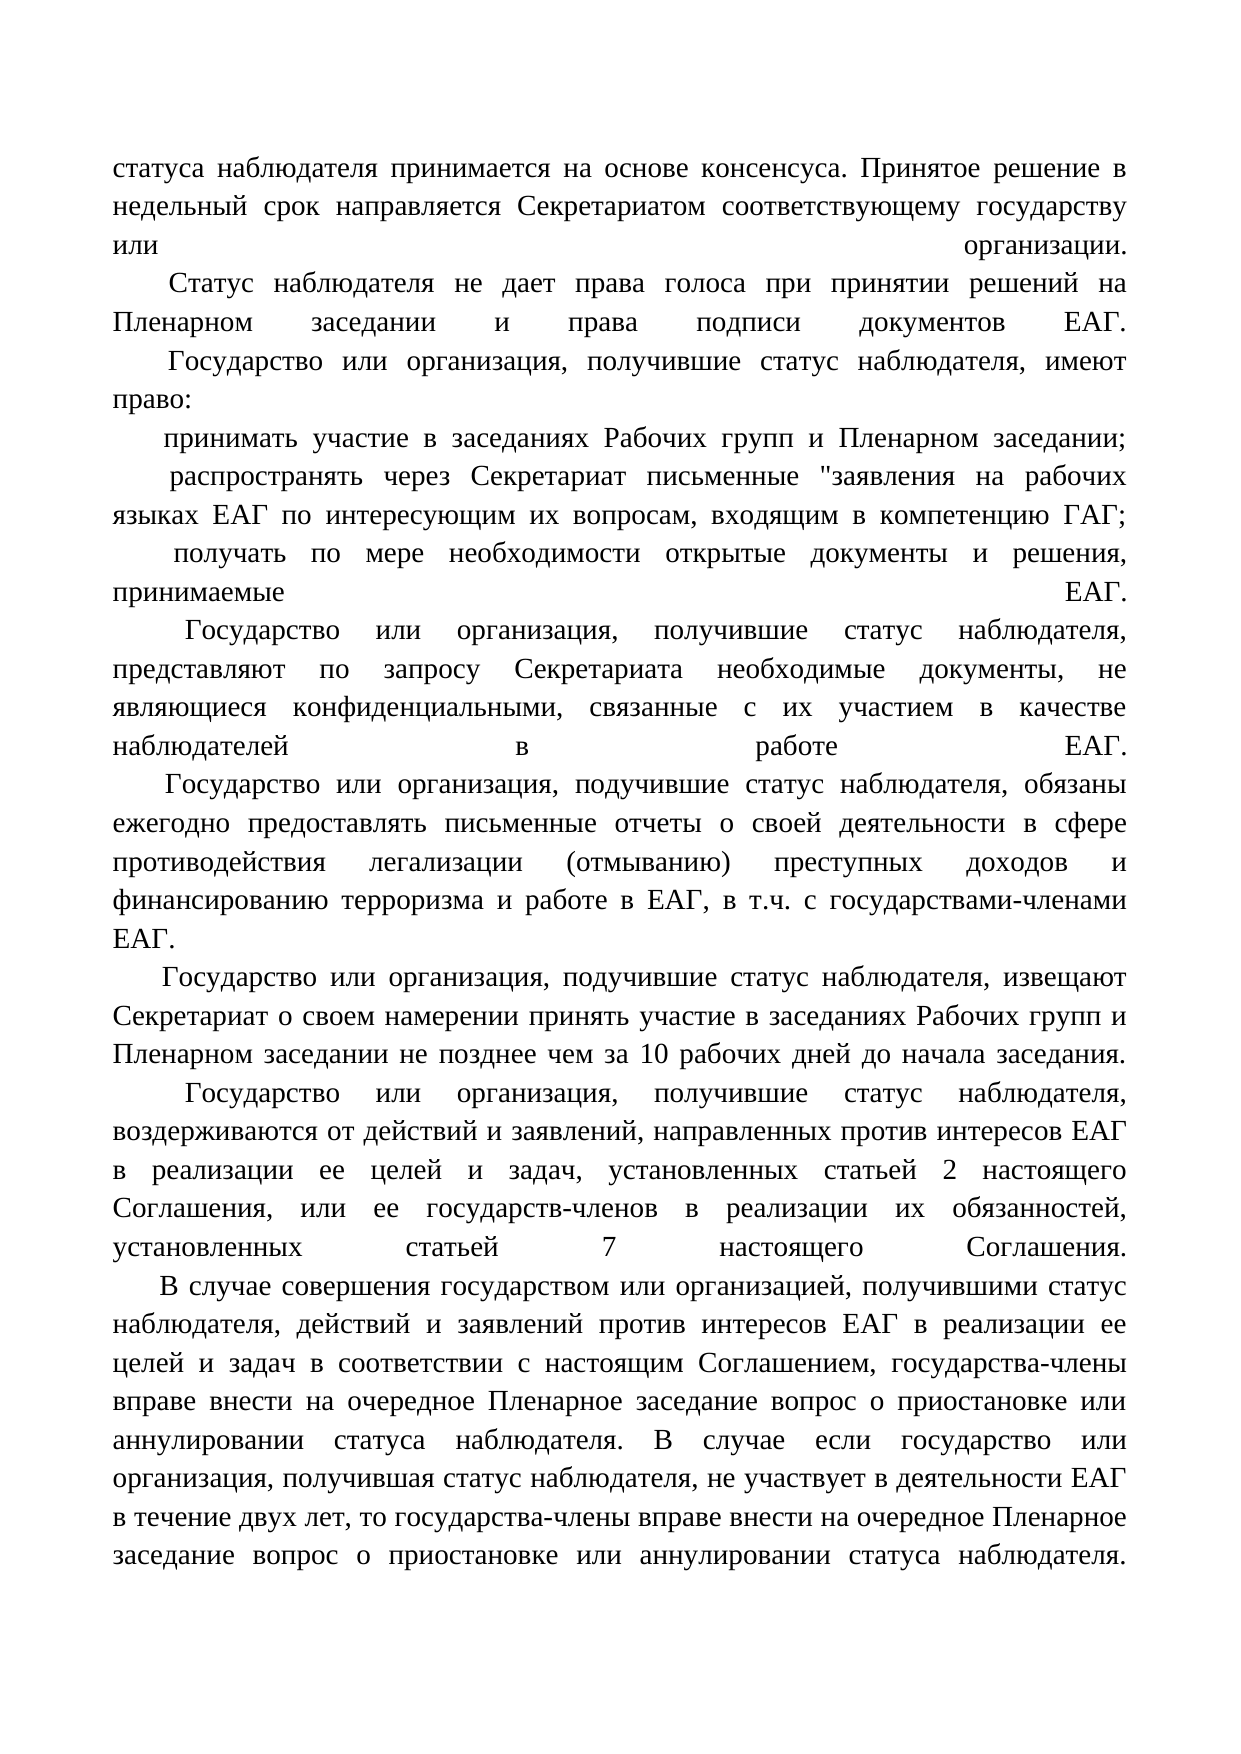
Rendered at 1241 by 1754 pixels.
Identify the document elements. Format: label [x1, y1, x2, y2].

text [112, 150, 1128, 1571]
